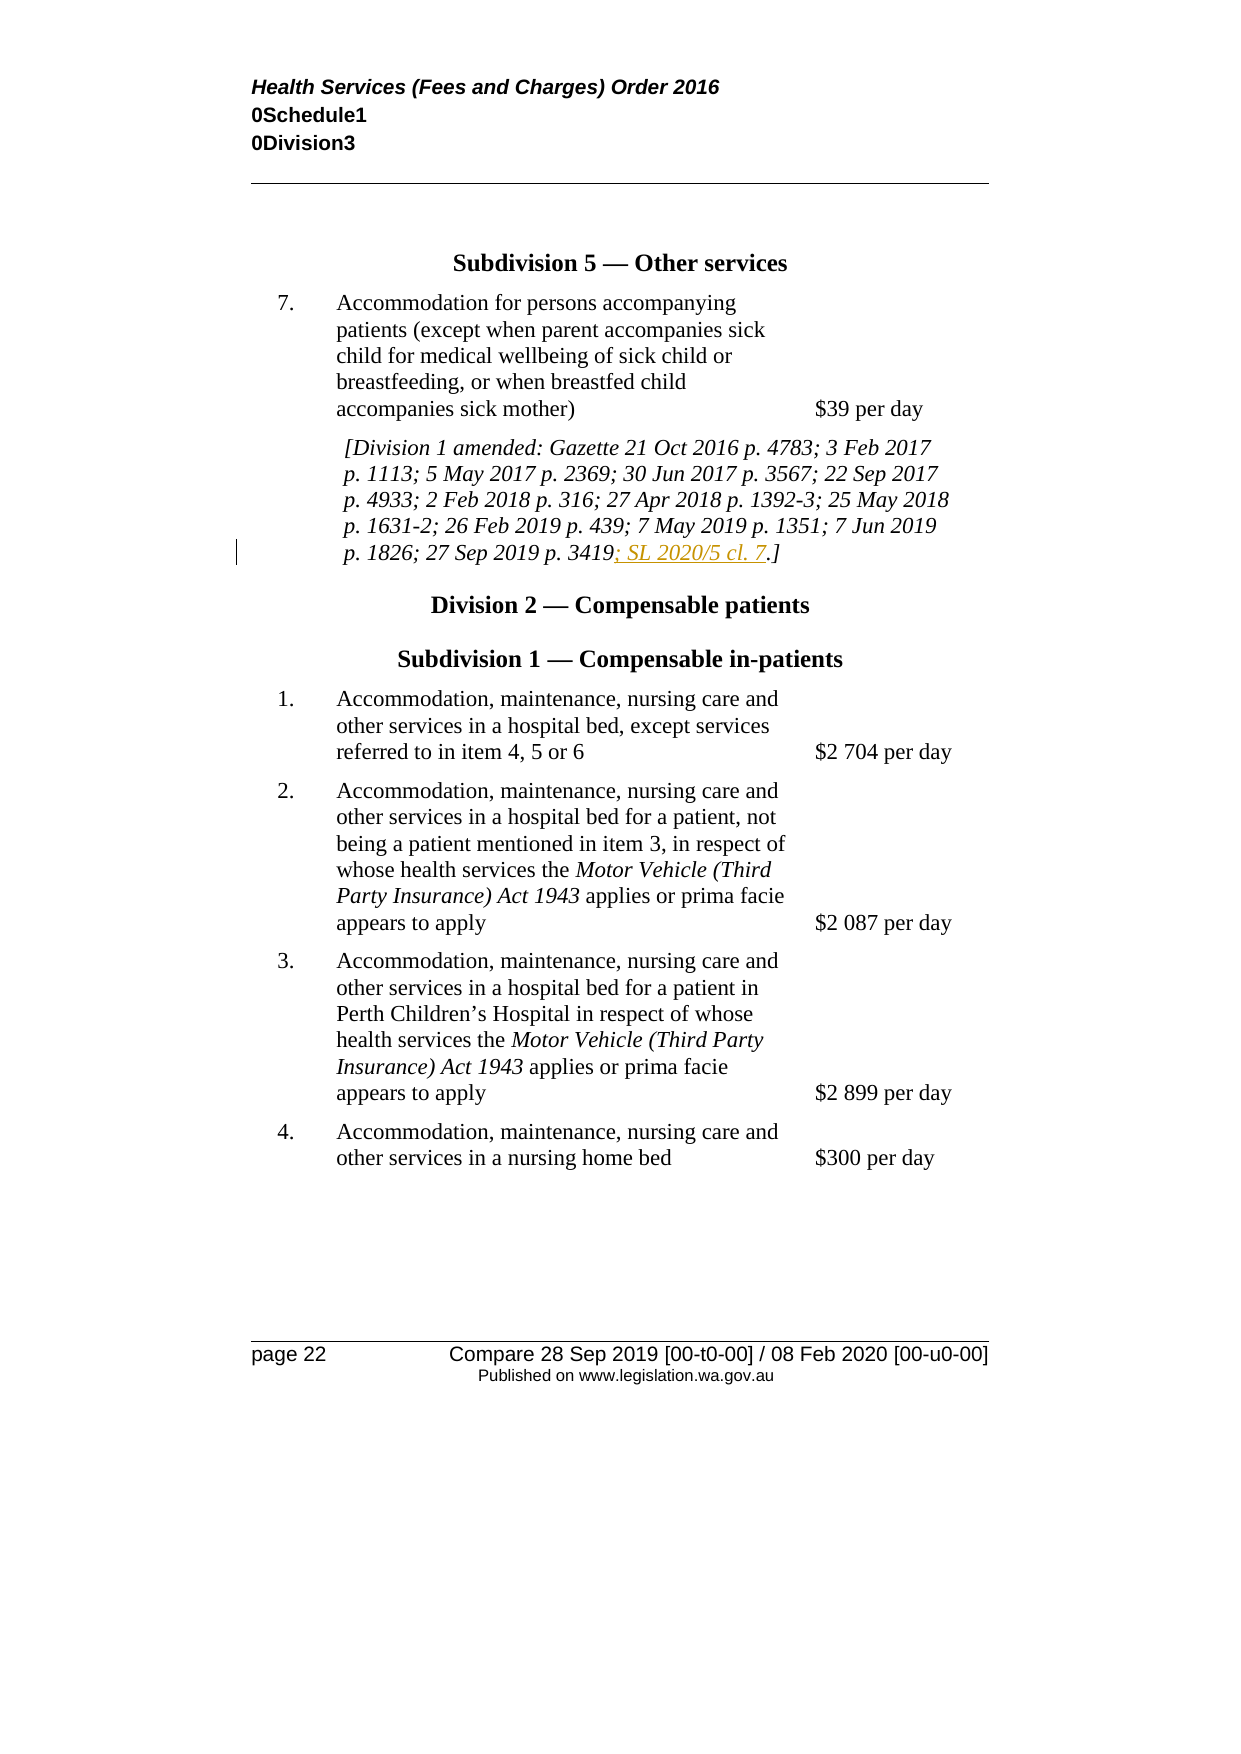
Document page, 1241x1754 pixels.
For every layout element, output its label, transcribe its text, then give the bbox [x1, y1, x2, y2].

table_header $39 per day [804, 277, 974, 421]
table_cell $2 899 per day [804, 935, 974, 1106]
table_header $2 704 per day [804, 673, 974, 764]
table_cell $300 per day [804, 1106, 974, 1171]
subtitle Division 2 — Compensable patients [251, 590, 989, 619]
text [Division 1 amended: Gazette 21 Oct 2016 p. 4783; 3 Feb 2017 p. 1113; 5 May 2017 p. 2369; 30 Jun 2017 p. 3567; 22 Sep 2017 p. 4933; 2 Feb 2018 p. 316; 27 Apr 2018 p. 1392-3; 25 May 2018 p. 1631-2; 26 Feb 2019 p. 439; 7 May 2019 p. 1351; 7 Jun 2019 p. 1826; 27 Sep 2019 p. 3419.] [251, 433, 989, 565]
table_header Accommodation, maintenance, nursing care and other services in a hospital bed, except services referred to in item 4, 5 or 6 [325, 673, 804, 764]
table_cell 3. [266, 935, 325, 1106]
table_cell Accommodation, maintenance, nursing care and other services in a hospital bed for a patient, not being a patient mentioned in item 3, in respect of whose health services the Motor Vehicle (Third Party Insurance) Act 1943 applies or prima facie appears to apply [325, 764, 804, 935]
table_cell 2. [266, 764, 325, 935]
table_cell 4. [266, 1106, 325, 1171]
subtitle Subdivision 5 — Other services [251, 248, 989, 277]
table_cell Accommodation, maintenance, nursing care and other services in a nursing home bed [325, 1106, 804, 1171]
subtitle Subdivision 1 — Compensable in-patients [251, 644, 989, 673]
table_header 1. [266, 673, 325, 764]
table_header 7. [266, 277, 325, 421]
table_cell Accommodation, maintenance, nursing care and other services in a hospital bed for a patient in Perth Children’s Hospital in respect of whose health services the Motor Vehicle (Third Party Insurance) Act 1943 applies or prima facie appears to apply [325, 935, 804, 1106]
table_cell $2 087 per day [804, 764, 974, 935]
table_header Accommodation for persons accompanying patients (except when parent accompanies sick child for medical wellbeing of sick child or breastfeeding, or when breastfed child accompanies sick mother) [325, 277, 804, 421]
